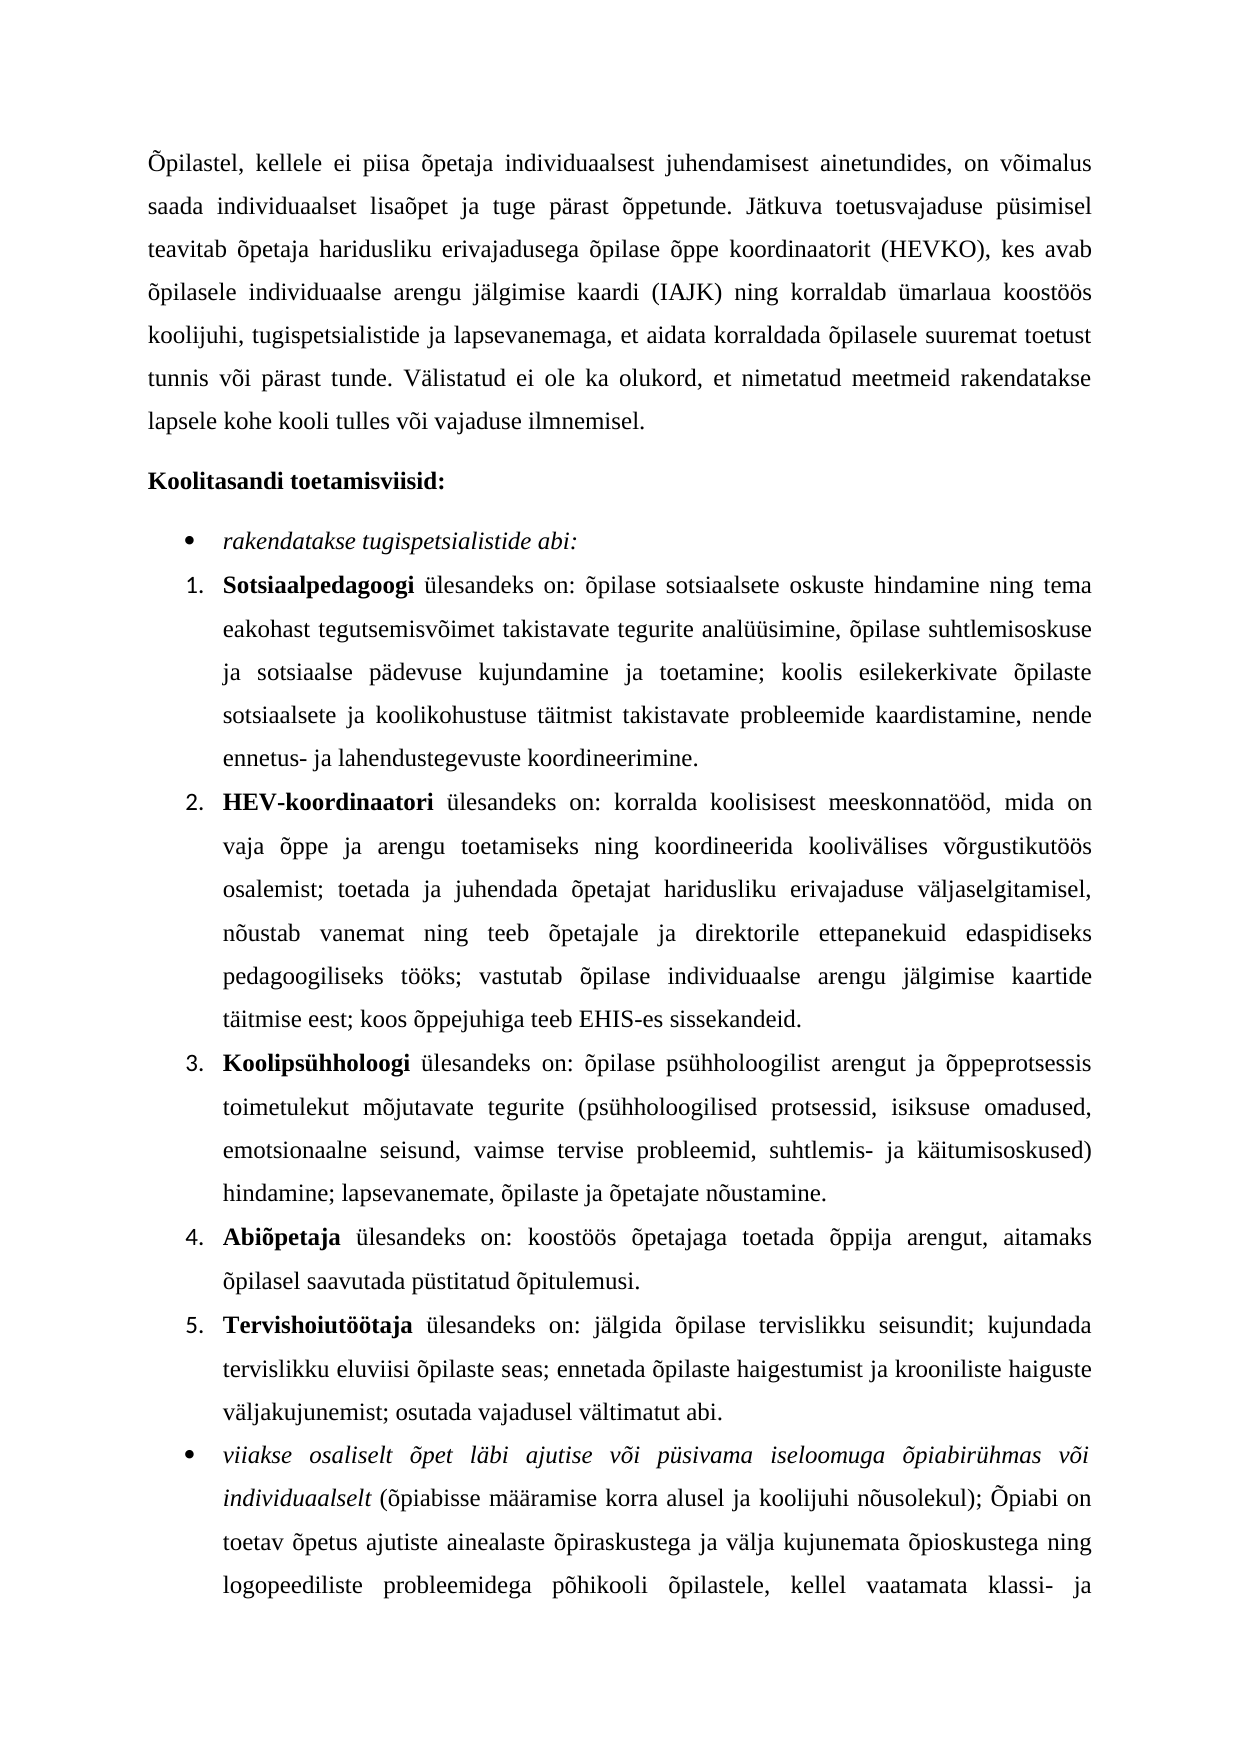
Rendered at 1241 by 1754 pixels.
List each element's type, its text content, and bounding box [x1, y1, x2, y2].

list Tervishoiutöötaja ülesandeks on: jälgida õpilase tervislikku seisundit; kujundada tervislikku eluviisi õpilaste seas; ennetada õpilaste haigestumist ja krooniliste haiguste väljakujunemist; osutada vajadusel vältimatut abi. [185, 1309, 1093, 1426]
text Õpilastel, kellele ei piisa õpetaja individuaalsest juhendamisest ainetundides, on võimalus saada individuaalset lisaõpet ja tuge pärast õppetunde. Jätkuva toetusvajaduse püsimisel teavitab õpetaja haridusliku erivajadusega õpilase õppe koordinaatorit (HEVKO), kes avab õpilasele individuaalse arengu jälgimise kaardi (IAJK) ning korraldab ümarlaua koostöös koolijuhi, tugispetsialistide ja lapsevanemaga, et aidata korraldada õpilasele suuremat toetust tunnis või pärast tunde. Välistatud ei ole ka olukord, et nimetatud meetmeid rakendatakse lapsele kohe kooli tulles või vajaduse ilmnemisel. [148, 148, 1093, 435]
text Koolitasandi toetamisviisid: [148, 466, 1093, 495]
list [185, 1440, 1093, 1598]
list HEV-koordinaatori ülesandeks on: korralda koolisisest meeskonnatööd, mida on vaja õppe ja arengu toetamiseks ning koordineerida koolivälises võrgustikutöös osalemist; toetada ja juhendada õpetajat haridusliku erivajaduse väljaselgitamisel, nõustab vanemat ning teeb õpetajale ja direktorile ettepanekuid edaspidiseks pedagoogiliseks tööks; vastutab õpilase individuaalse arengu jälgimise kaartide täitmise eest; koos õppejuhiga teeb EHIS-es sissekandeid. [185, 786, 1093, 1033]
list Koolipsühholoogi ülesandeks on: õpilase psühholoogilist arengut ja õppeprotsessis toimetulekut mõjutavate tegurite (psühholoogilised protsessid, isiksuse omadused, emotsionaalne seisund, vaimse tervise probleemid, suhtlemis- ja käitumisoskused) hindamine; lapsevanemate, õpilaste ja õpetajate nõustamine. [185, 1047, 1093, 1207]
list Sotsiaalpedagoogi ülesandeks on: õpilase sotsiaalsete oskuste hindamine ning tema eakohast tegutsemisvõimet takistavate tegurite analüüsimine, õpilase suhtlemisoskuse ja sotsiaalse pädevuse kujundamine ja toetamine; koolis esilekerkivate õpilaste sotsiaalsete ja koolikohustuse täitmist takistavate probleemide kaardistamine, nende ennetus- ja lahendustegevuste koordineerimine. [185, 569, 1093, 772]
list Abiõpetaja ülesandeks on: koostöös õpetajaga toetada õppija arengut, aitamaks õpilasel saavutada püstitatud õpitulemusi. [185, 1221, 1093, 1295]
list rakendatakse tugispetsialistide abi: [185, 526, 1093, 555]
